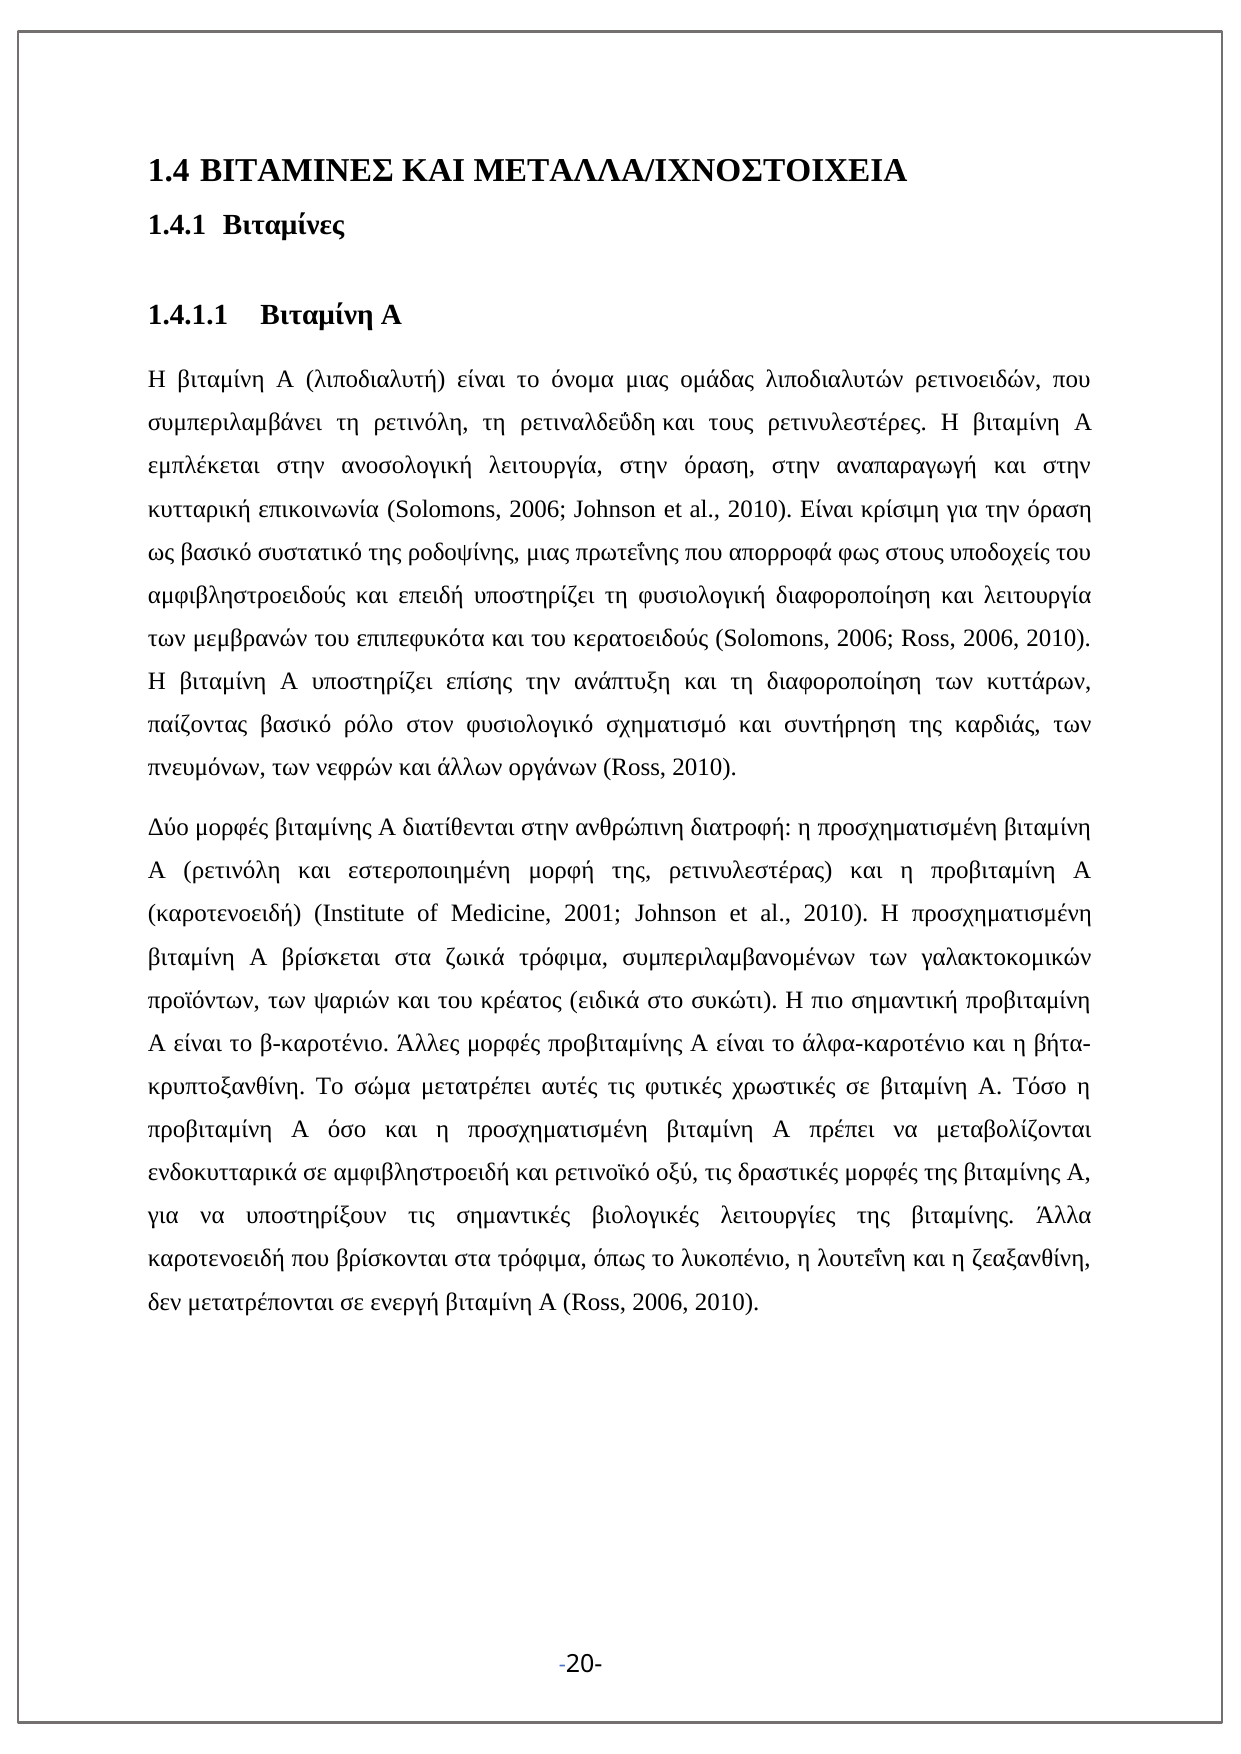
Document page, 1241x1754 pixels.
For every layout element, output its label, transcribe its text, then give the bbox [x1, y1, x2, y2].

list ΒΙΤΑΜΙΝΕΣ ΚΑΙ ΜΕΤΑΛΛΑ/ΙΧΝΟΣΤΟΙΧΕΙΑ [148, 150, 1092, 188]
list Βιταμίνη Α [148, 297, 1092, 331]
text Η βιταμίνη Α (λιποδιαλυτή) είναι το όνομα μιας ομάδας λιποδιαλυτών ρετινοειδών, που συμπεριλαμβάνει τη ρετινόλη, τη ρετιναλδεΰδη και τους ρετινυλεστέρες. Η βιταμίνη Α εμπλέκεται στην ανοσολογική λειτουργία, στην όραση, στην αναπαραγωγή και στην κυτταρική επικοινωνία (Solomons, 2006; Johnson et al., 2010). Είναι κρίσιμη για την όραση ως βασικό συστατικό της ροδοψίνης, μιας πρωτεΐνης που απορροφά φως στους υποδοχείς του αμφιβληστροειδούς και επειδή υποστηρίζει τη φυσιολογική διαφοροποίηση και λειτουργία των μεμβρανών του επιπεφυκότα και του κερατοειδούς (Solomons, 2006; Ross, 2006, 2010). Η βιταμίνη Α υποστηρίζει επίσης την ανάπτυξη και τη διαφοροποίηση των κυττάρων, παίζοντας βασικό ρόλο στον φυσιολογικό σχηματισμό και συντήρηση της καρδιάς, των πνευμόνων, των νεφρών και άλλων οργάνων (Ross, 2010). [148, 364, 1092, 781]
list Βιταμίνες [148, 207, 1092, 241]
text Δύο μορφές βιταμίνης Α διατίθενται στην ανθρώπινη διατροφή: η προσχηματισμένη βιταμίνη Α (ρετινόλη και εστεροποιημένη μορφή της, ρετινυλεστέρας) και η προβιταμίνη Α (καροτενοειδή) (Institute of Medicine, 2001; Johnson et al., 2010). Η προσχηματισμένη βιταμίνη Α βρίσκεται στα ζωικά τρόφιμα, συμπεριλαμβανομένων των γαλακτοκομικών προϊόντων, των ψαριών και του κρέατος (ειδικά στο συκώτι). Η πιο σημαντική προβιταμίνη Α είναι το β-καροτένιο. Άλλες μορφές προβιταμίνης Α είναι το άλφα-καροτένιο και η βήτα-κρυπτοξανθίνη. Το σώμα μετατρέπει αυτές τις φυτικές χρωστικές σε βιταμίνη Α. Τόσο η προβιταμίνη Α όσο και η προσχηματισμένη βιταμίνη Α πρέπει να μεταβολίζονται ενδοκυτταρικά σε αμφιβληστροειδή και ρετινοϊκό οξύ, τις δραστικές μορφές της βιταμίνης Α, για να υποστηρίξουν τις σημαντικές βιολογικές λειτουργίες της βιταμίνης. Άλλα καροτενοειδή που βρίσκονται στα τρόφιμα, όπως το λυκοπένιο, η λουτεΐνη και η ζεαξανθίνη, δεν μετατρέπονται σε ενεργή βιταμίνη Α (Ross, 2006, 2010). [148, 812, 1092, 1315]
